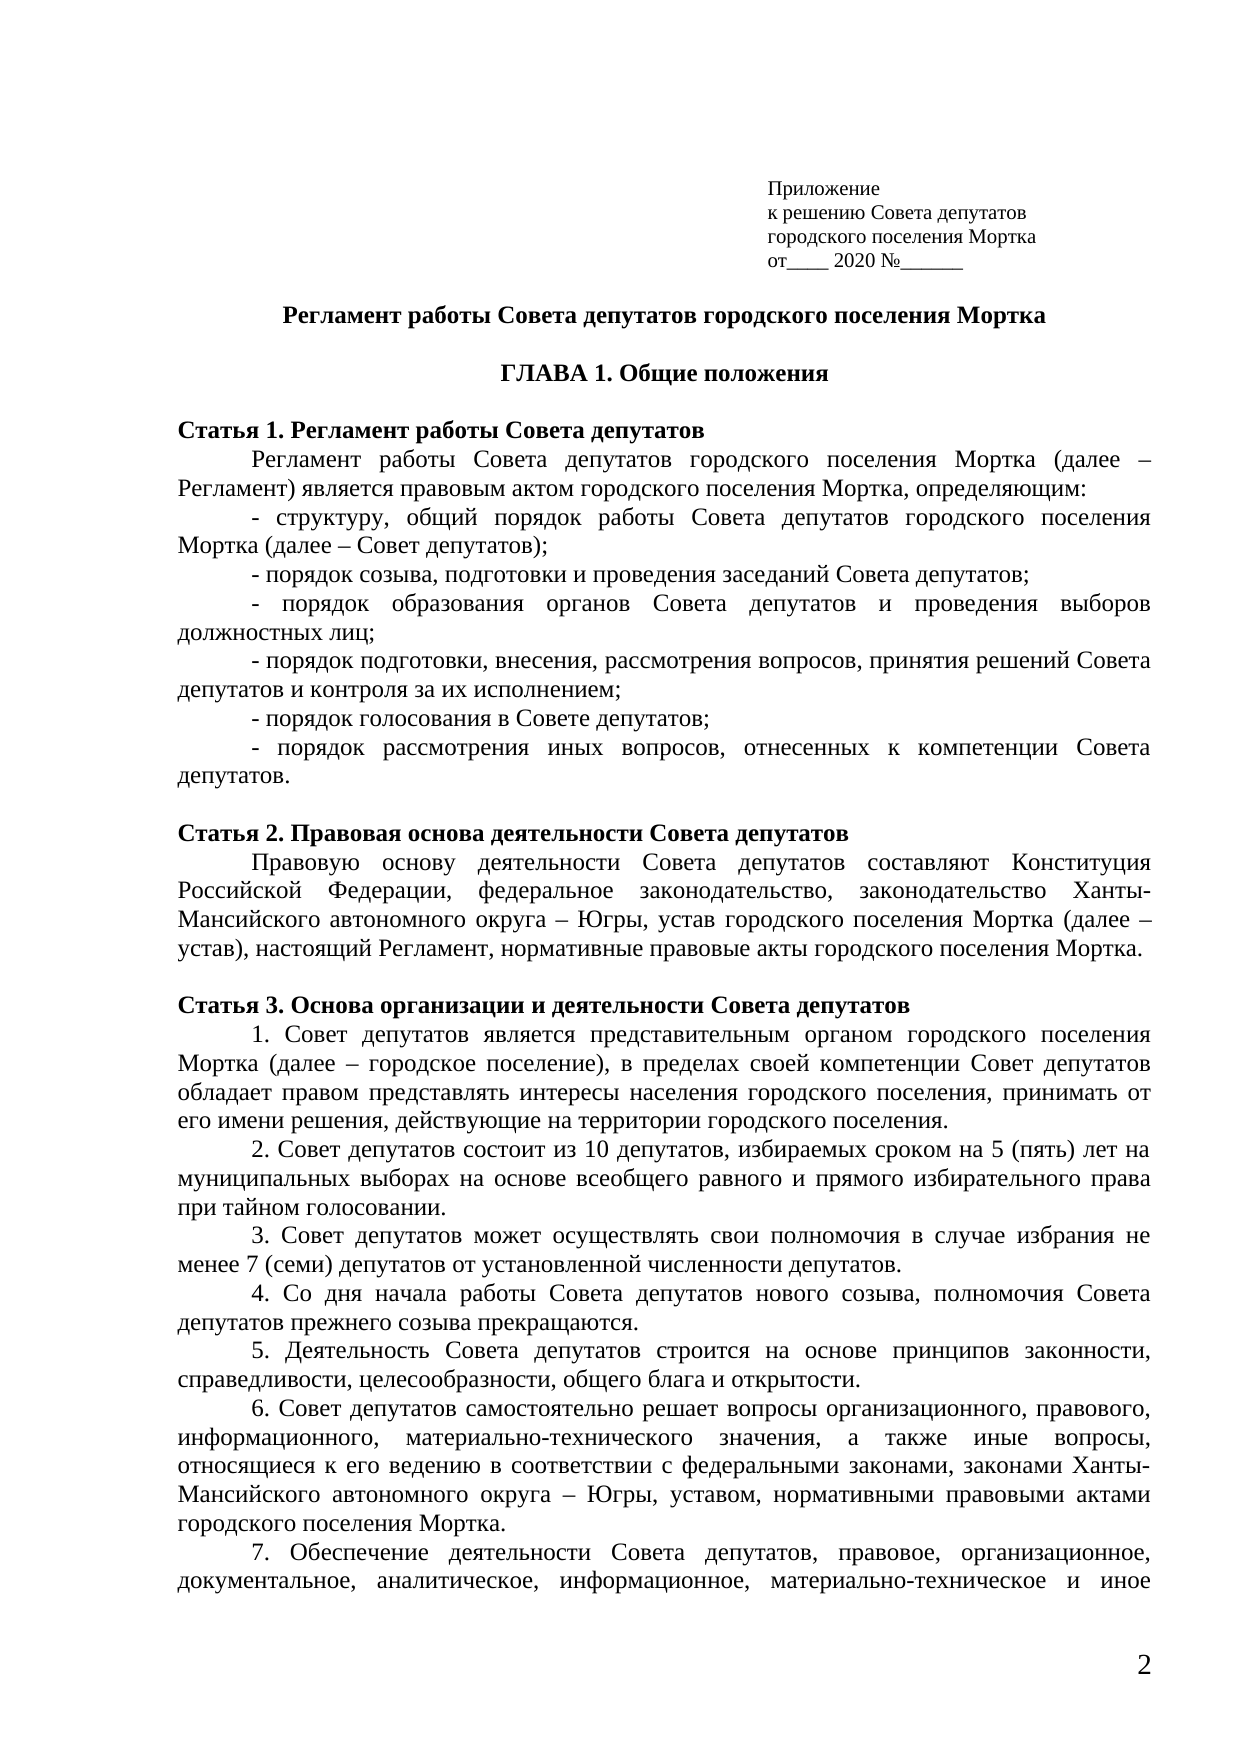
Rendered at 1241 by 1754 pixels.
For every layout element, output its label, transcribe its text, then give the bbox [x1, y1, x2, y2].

text - структуру, общий порядок работы Совета депутатов городского поселения Мортка (далее – Совет депутатов); [177, 502, 1152, 559]
text - порядок образования органов Совета депутатов и проведения выборов должностных лиц; [177, 588, 1152, 646]
text Статья 3. Основа организации и деятельности Совета депутатов [177, 991, 1152, 1019]
text 2. Совет депутатов состоит из 10 депутатов, избираемых сроком на 5 (пять) лет на муниципальных выборах на основе всеобщего равного и прямого избирательного права при тайном голосовании. [177, 1134, 1152, 1221]
text - порядок созыва, подготовки и проведения заседаний Совета депутатов; [177, 559, 1152, 588]
text 5. Деятельность Совета депутатов строится на основе принципов законности, справедливости, целесообразности, общего блага и открытости. [177, 1336, 1152, 1393]
text Приложение [767, 176, 1152, 200]
text Статья 1. Регламент работы Совета депутатов [177, 416, 1152, 444]
text к решению Совета депутатов [767, 200, 1152, 224]
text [177, 1537, 1152, 1594]
text Регламент работы Совета депутатов городского поселения Мортка (далее – Регламент) является правовым актом городского поселения Мортка, определяющим: [177, 444, 1152, 502]
text Правовую основу деятельности Совета депутатов составляют Конституция Российской Федерации, федеральное законодательство, законодательство Ханты-Мансийского автономного округа – Югры, устав городского поселения Мортка (далее – устав), настоящий Регламент, нормативные правовые акты городского поселения Мортка. [177, 847, 1152, 962]
text 3. Совет депутатов может осуществлять свои полномочия в случае избрания не менее 7 (семи) депутатов от установленной численности депутатов. [177, 1221, 1152, 1278]
text 4. Со дня начала работы Совета депутатов нового созыва, полномочия Совета депутатов прежнего созыва прекращаются. [177, 1278, 1152, 1336]
subtitle Регламент работы Совета депутатов городского поселения Мортка [177, 301, 1152, 329]
text - порядок голосования в Совете депутатов; [177, 703, 1152, 732]
text Статья 2. Правовая основа деятельности Совета депутатов [177, 818, 1152, 847]
text ГЛАВА 1. Общие положения [177, 358, 1152, 387]
text - порядок подготовки, внесения, рассмотрения вопросов, принятия решений Совета депутатов и контроля за их исполнением; [177, 646, 1152, 703]
text 1. Совет депутатов является представительным органом городского поселения Мортка (далее – городское поселение), в пределах своей компетенции Совет депутатов обладает правом представлять интересы населения городского поселения, принимать от его имени решения, действующие на территории городского поселения. [177, 1019, 1152, 1134]
text 6. Совет депутатов самостоятельно решает вопросы организационного, правового, информационного, материально-технического значения, а также иные вопросы, относящиеся к его ведению в соответствии с федеральными законами, законами Ханты-Мансийского автономного округа – Югры, уставом, нормативными правовыми актами городского поселения Мортка. [177, 1393, 1152, 1537]
text - порядок рассмотрения иных вопросов, отнесенных к компетенции Совета депутатов. [177, 732, 1152, 789]
text от____ 2020 №______ [767, 248, 1152, 272]
text городского поселения Мортка [767, 224, 1152, 248]
